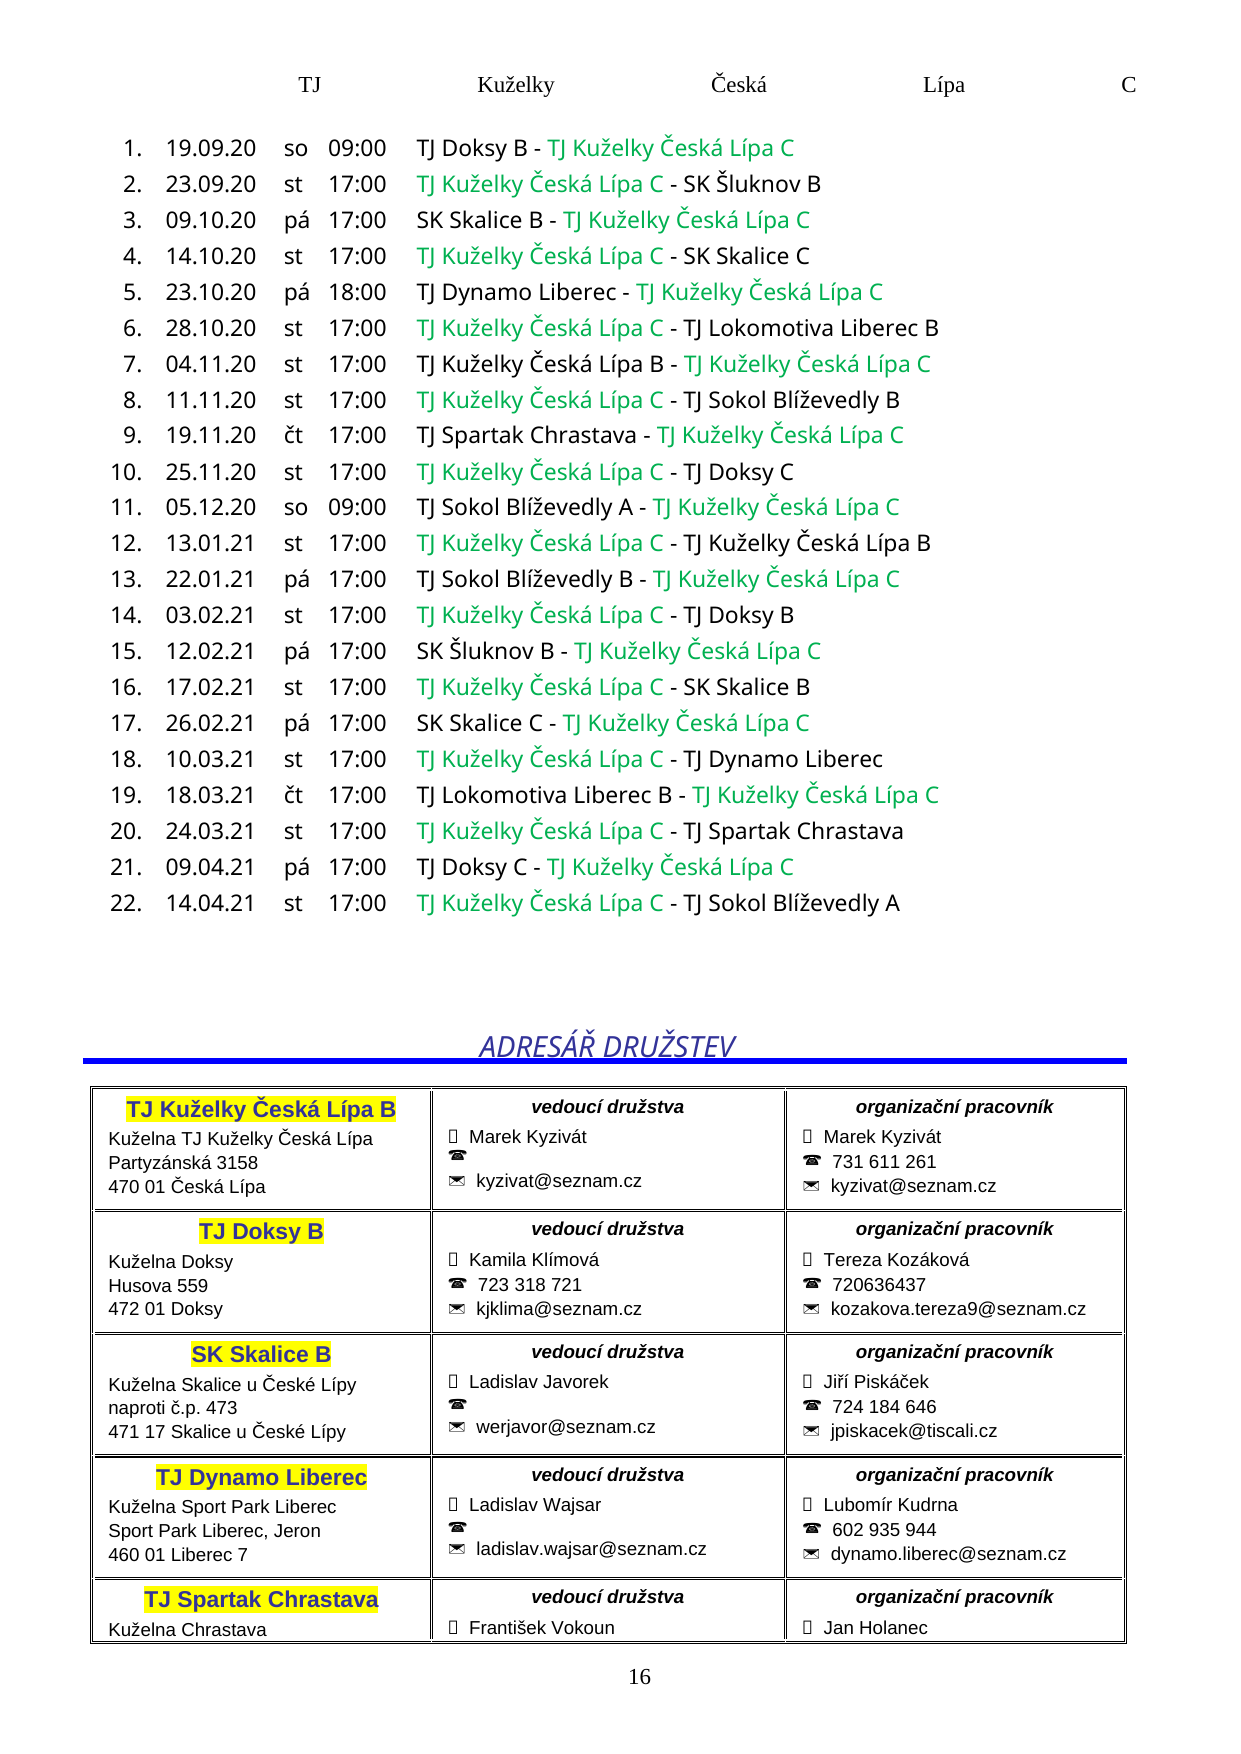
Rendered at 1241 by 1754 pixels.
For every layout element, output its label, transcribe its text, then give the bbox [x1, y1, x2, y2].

table_cell vedoucí družstva 👤 Ladislav Javorek werjavor@seznam.cz [433, 1335, 784, 1454]
text 15. 12.02.21 pá 17:00 SK Šluknov B - TJ Kuželky Česká Lípa C [106, 635, 1137, 666]
text 2. 23.09.20 st 17:00 TJ Kuželky Česká Lípa C - SK Šluknov B [106, 168, 1137, 199]
table_header vedoucí družstva 👤 Marek Kyzivát kyzivat@seznam.cz [431, 1087, 786, 1209]
text 21. 09.04.21 pá 17:00 TJ Doksy C - TJ Kuželky Česká Lípa C [106, 851, 1137, 882]
table_header TJ Kuželky Česká Lípa B Kuželna TJ Kuželky Česká Lípa Partyzánská 3158 470 01 Česká Lípa [93, 1089, 431, 1209]
text 1. 19.09.20 so 09:00 TJ Doksy B - TJ Kuželky Česká Lípa C [106, 132, 1137, 163]
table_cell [786, 1577, 1125, 1641]
text 7. 04.11.20 st 17:00 TJ Kuželky Česká Lípa B - TJ Kuželky Česká Lípa C [106, 348, 1137, 379]
text ADRESÁŘ DRUŽSTEV [106, 1027, 1137, 1066]
table_header organizační pracovník 👤 Marek Kyzivát 731 611 261 kyzivat@seznam.cz [786, 1089, 1124, 1209]
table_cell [431, 1577, 786, 1641]
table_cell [92, 1577, 431, 1641]
text 12. 13.01.21 st 17:00 TJ Kuželky Česká Lípa C - TJ Kuželky Česká Lípa B [106, 527, 1137, 558]
table_cell vedoucí družstva 👤 Kamila Klímová 723 318 721 kjklima@seznam.cz [433, 1212, 784, 1332]
table_cell organizační pracovník 👤 Lubomír Kudrna 602 935 944 dynamo.liberec@seznam.cz [786, 1454, 1125, 1577]
text 8. 11.11.20 st 17:00 TJ Kuželky Česká Lípa C - TJ Sokol Blíževedly B [106, 383, 1137, 415]
text 6. 28.10.20 st 17:00 TJ Kuželky Česká Lípa C - TJ Lokomotiva Liberec B [106, 312, 1137, 343]
table_cell organizační pracovník 👤 Tereza Kozáková 720636437 kozakova.tereza9@seznam.cz [786, 1209, 1125, 1332]
text 14. 03.02.21 st 17:00 TJ Kuželky Česká Lípa C - TJ Doksy B [106, 599, 1137, 630]
table_cell SK Skalice B Kuželna Skalice u České Lípy naproti č.p. 473 471 17 Skalice u České Lípy [93, 1332, 430, 1454]
table_cell TJ Dynamo Liberec Kuželna Sport Park Liberec Sport Park Liberec, Jeron 460 01 Liberec 7 [92, 1454, 431, 1577]
text 9. 19.11.20 čt 17:00 TJ Spartak Chrastava - TJ Kuželky Česká Lípa C [106, 419, 1137, 451]
text 20. 24.03.21 st 17:00 TJ Kuželky Česká Lípa C - TJ Spartak Chrastava [106, 815, 1137, 846]
text 3. 09.10.20 pá 17:00 SK Skalice B - TJ Kuželky Česká Lípa C [106, 204, 1137, 235]
text 13. 22.01.21 pá 17:00 TJ Sokol Blíževedly B - TJ Kuželky Česká Lípa C [106, 563, 1137, 594]
table_cell TJ Doksy B Kuželna Doksy Husova 559 472 01 Doksy [92, 1209, 431, 1332]
text 19. 18.03.21 čt 17:00 TJ Lokomotiva Liberec B - TJ Kuželky Česká Lípa C [106, 779, 1137, 810]
text 4. 14.10.20 st 17:00 TJ Kuželky Česká Lípa C - SK Skalice C [106, 240, 1137, 271]
text 5. 23.10.20 pá 18:00 TJ Dynamo Liberec - TJ Kuželky Česká Lípa C [106, 276, 1137, 307]
text 22. 14.04.21 st 17:00 TJ Kuželky Česká Lípa C - TJ Sokol Blíževedly A [106, 887, 1137, 918]
text 11. 05.12.20 so 09:00 TJ Sokol Blíževedly A - TJ Kuželky Česká Lípa C [106, 491, 1137, 523]
text 10. 25.11.20 st 17:00 TJ Kuželky Česká Lípa C - TJ Doksy C [106, 455, 1137, 487]
text 18. 10.03.21 st 17:00 TJ Kuželky Česká Lípa C - TJ Dynamo Liberec [106, 743, 1137, 774]
table_cell organizační pracovník 👤 Jiří Piskáček 724 184 646 jpiskacek@tiscali.cz [787, 1332, 1124, 1454]
text 17. 26.02.21 pá 17:00 SK Skalice C - TJ Kuželky Česká Lípa C [106, 707, 1137, 738]
table_cell vedoucí družstva 👤 Ladislav Wajsar ladislav.wajsar@seznam.cz [433, 1458, 784, 1577]
text 16. 17.02.21 st 17:00 TJ Kuželky Česká Lípa C - SK Skalice B [106, 671, 1137, 702]
text TJ Kuželky Česká Lípa C [106, 72, 1137, 128]
